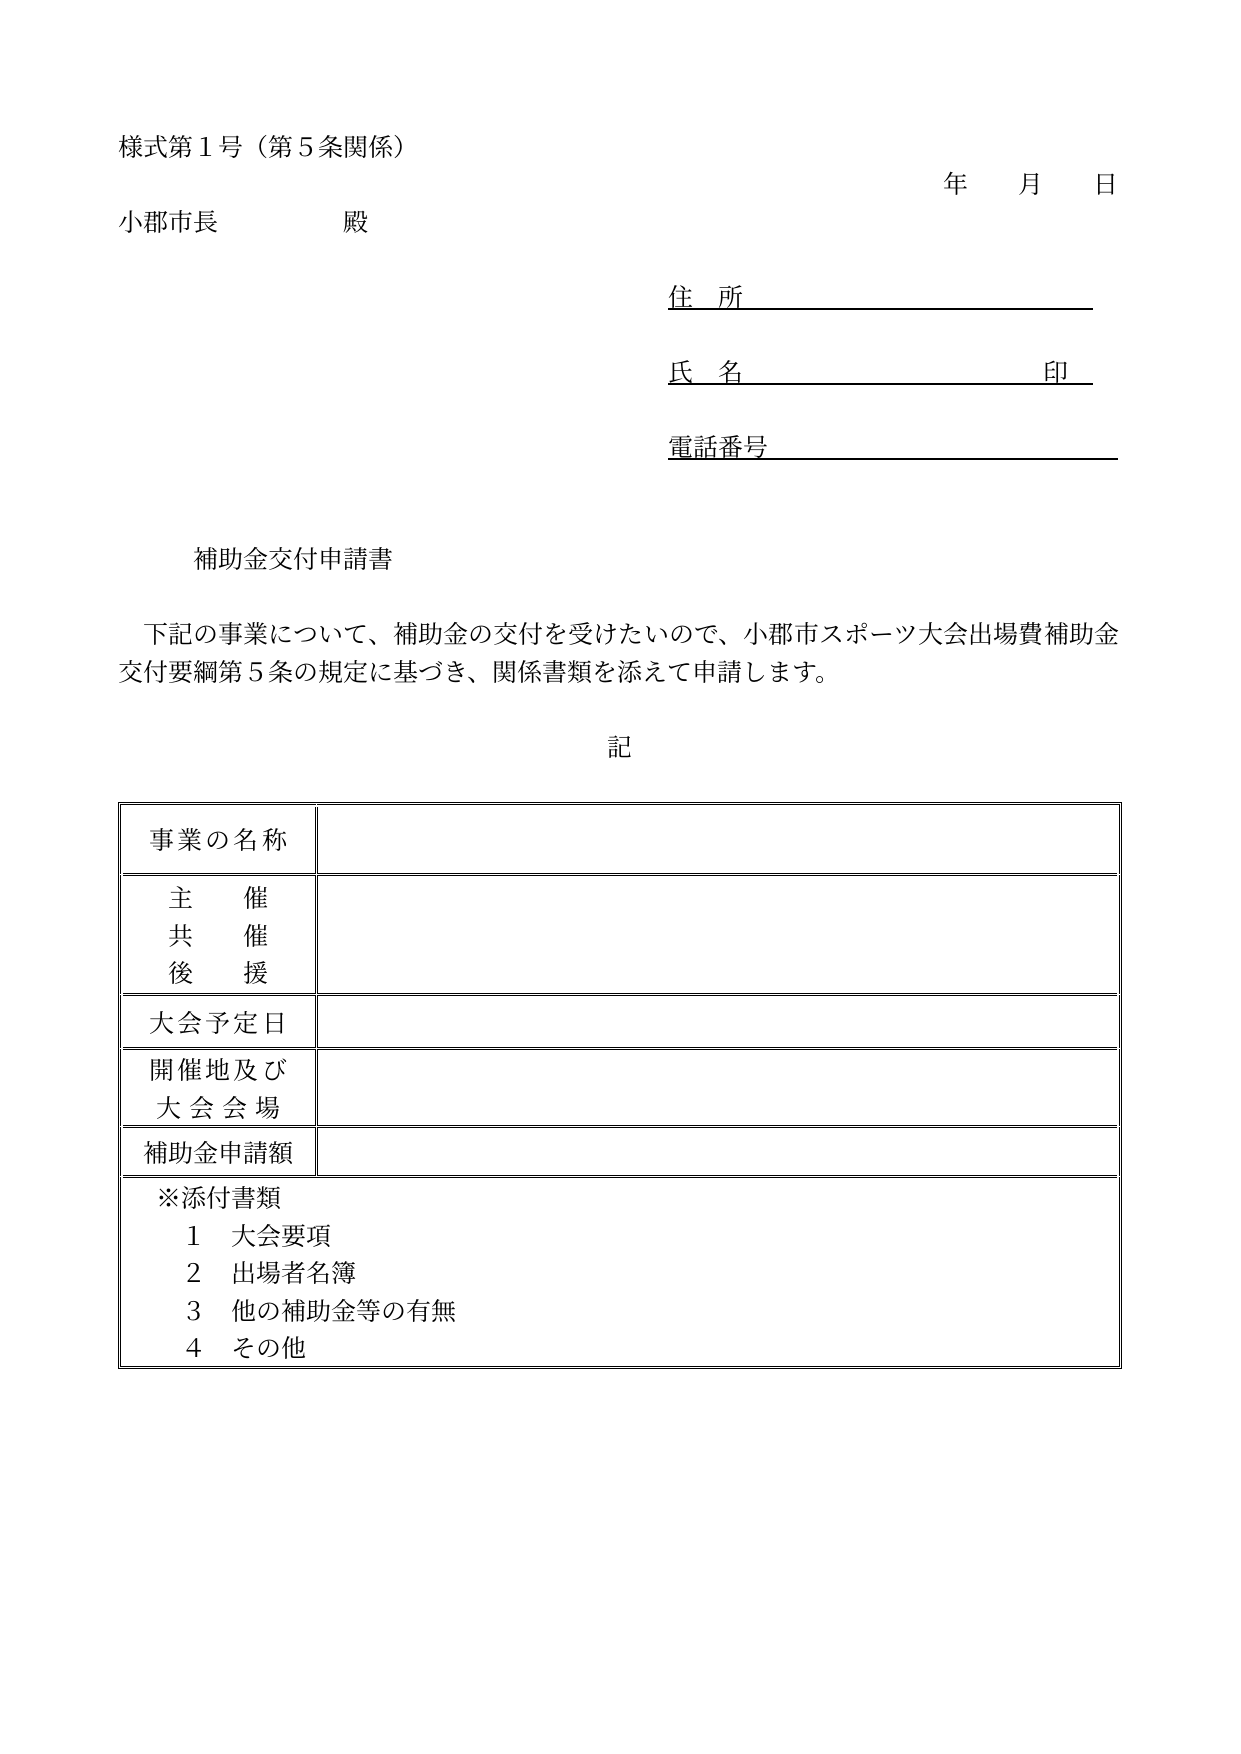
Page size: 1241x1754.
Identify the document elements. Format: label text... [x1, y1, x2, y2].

table_cell 主催 共催 後援 [120, 873, 316, 993]
table_cell 開催地及び 大会会場 [120, 1047, 316, 1125]
text 電話番号 [118, 427, 1122, 464]
text 補助金交付申請書 [118, 539, 1122, 577]
table_cell [316, 873, 1121, 993]
text 年 月 日 [118, 164, 1122, 202]
table_header [316, 805, 1119, 873]
text 様式第１号（第５条関係） [118, 127, 1122, 164]
table_cell 補助金申請額 [120, 1125, 316, 1175]
table_cell [316, 993, 1121, 1047]
text 記 [118, 727, 1122, 764]
table_cell ※添付書類 １ 大会要項 ２ 出場者名簿 ３ 他の補助金等の有無 ４ その他 [120, 1175, 1121, 1366]
text 下記の事業について、補助金の交付を受けたいので、小郡市スポーツ大会出場費補助金交付要綱第５条の規定に基づき、関係書類を添えて申請します。 [118, 614, 1122, 689]
text 小郡市長 殿 [118, 202, 1122, 239]
table_cell [316, 1047, 1121, 1125]
table_header 事業の名称 [121, 805, 316, 873]
table_cell 大会予定日 [120, 993, 316, 1047]
text 住所 [118, 277, 1122, 314]
text 氏名 印 [118, 352, 1122, 389]
table_cell [316, 1125, 1121, 1175]
